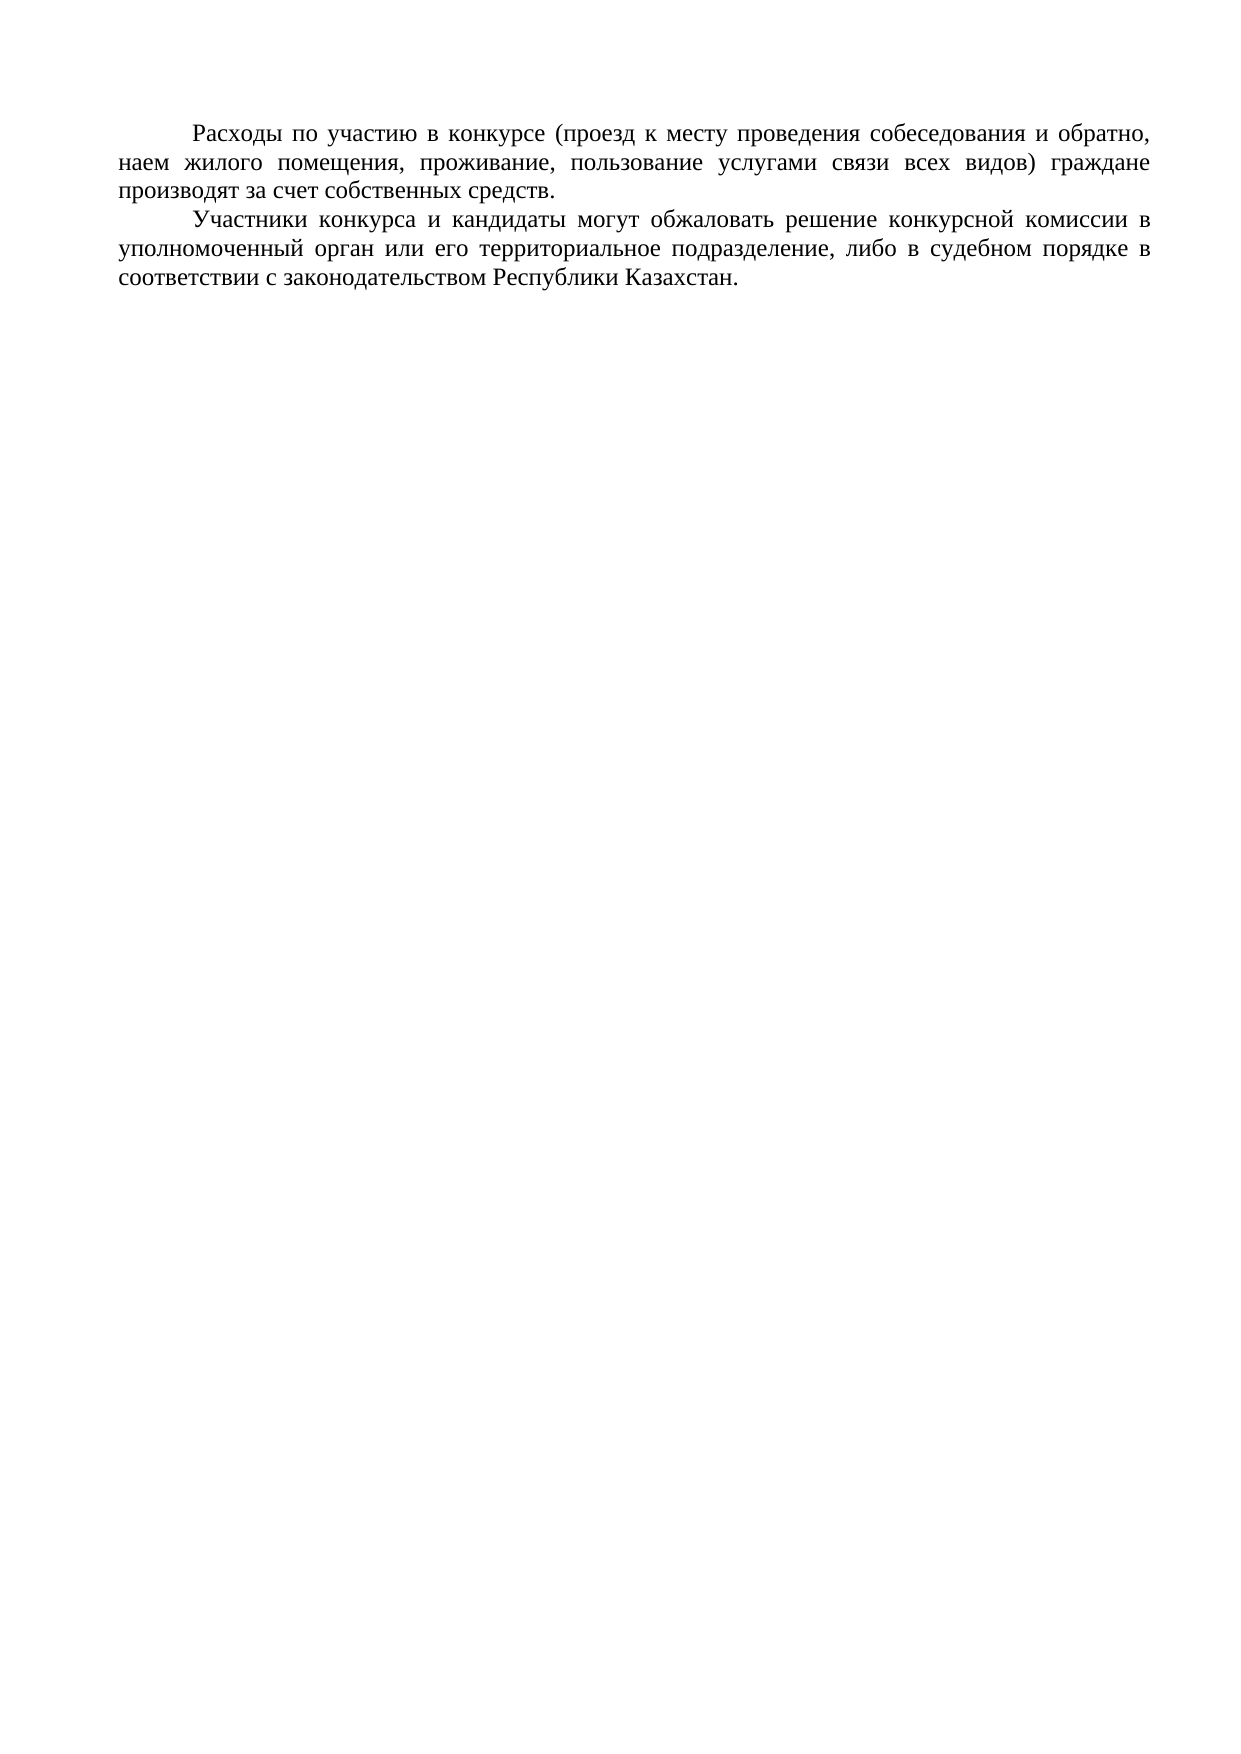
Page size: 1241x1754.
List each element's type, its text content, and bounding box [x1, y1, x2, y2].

text Расходы по участию в конкурсе (проезд к месту проведения собеседования и обратно, наем жилого помещения, проживание, пользование услугами связи всех видов) граждане производят за счет собственных средств. [118, 118, 1152, 204]
text Участники конкурса и кандидаты могут обжаловать решение конкурсной комиссии в уполномоченный орган или его территориальное подразделение, либо в судебном порядке в соответствии с законодательством Республики Казахстан. [118, 204, 1152, 291]
